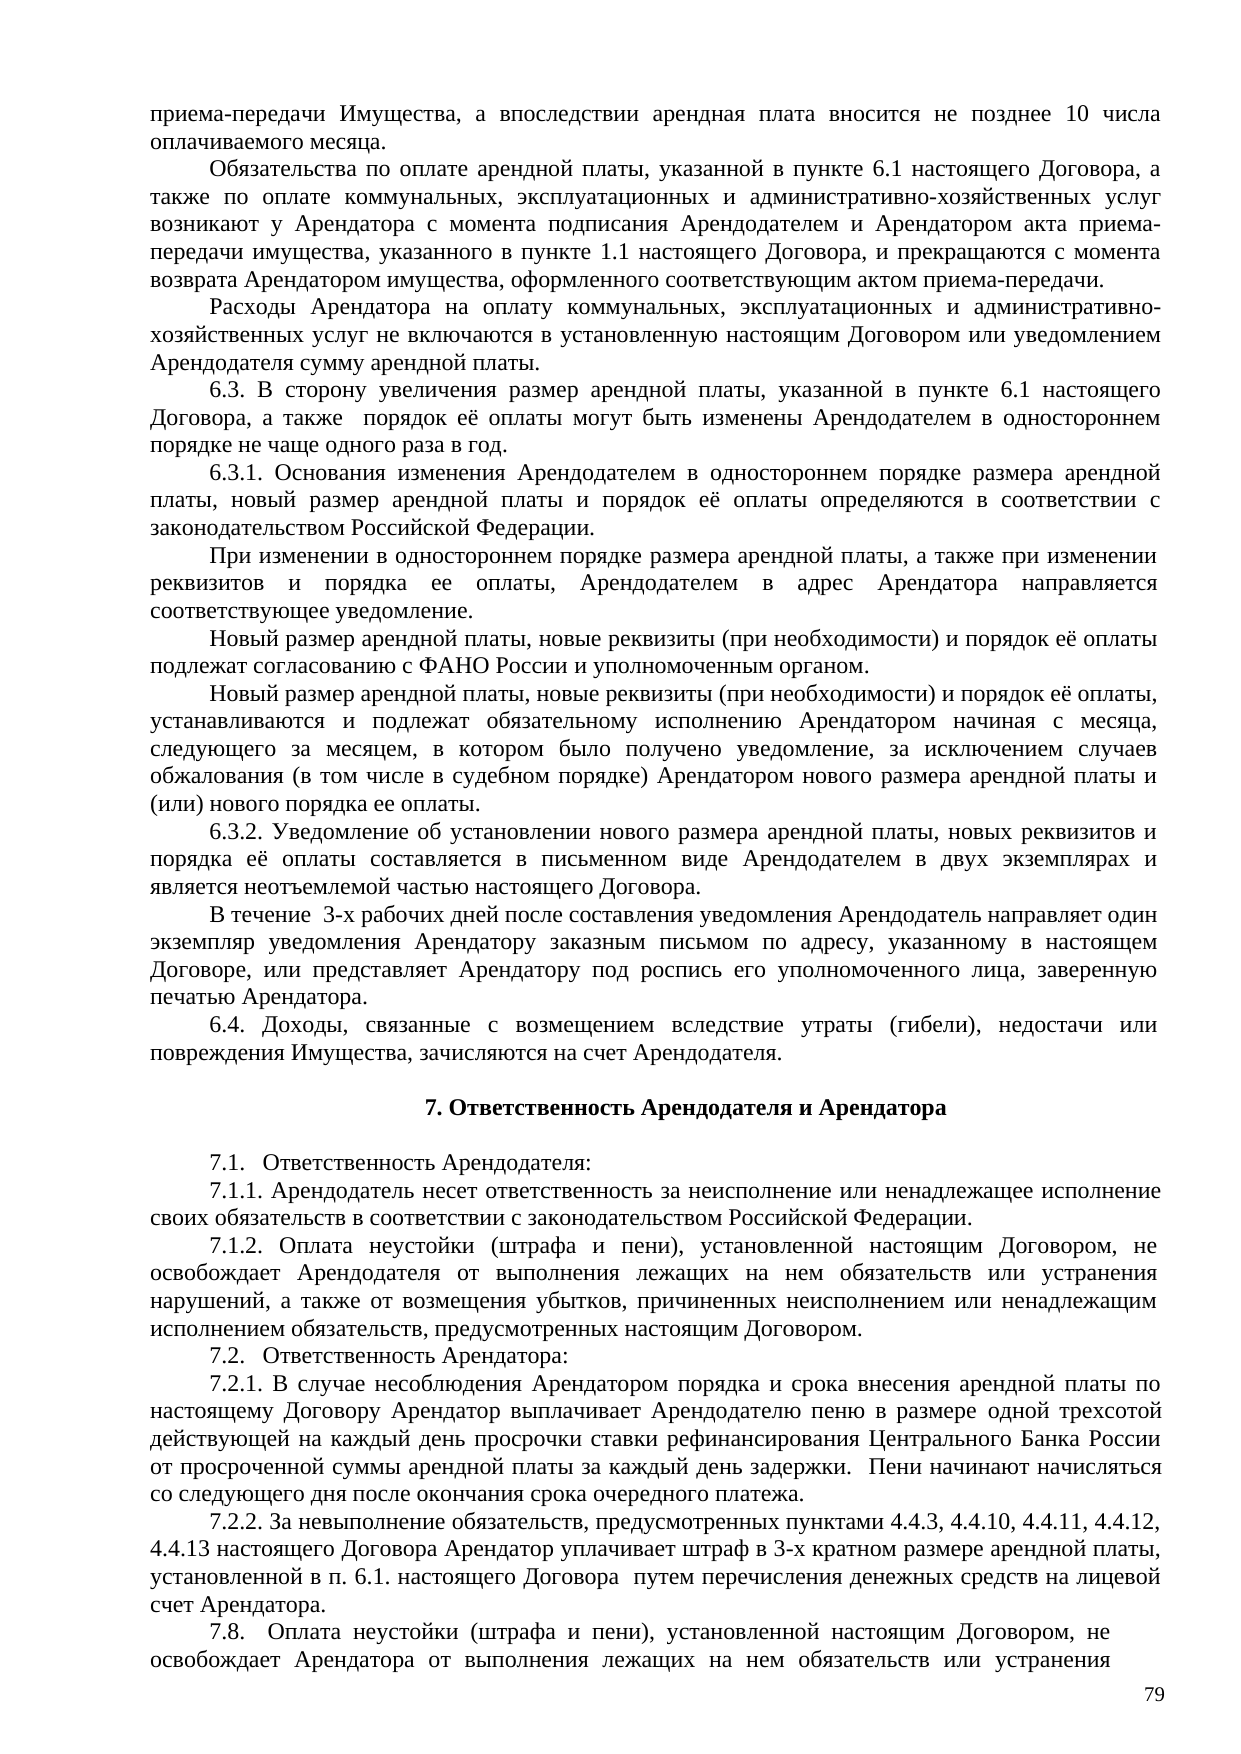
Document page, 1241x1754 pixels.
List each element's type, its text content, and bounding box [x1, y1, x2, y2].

text Новый размер арендной платы, новые реквизиты (при необходимости) и порядок её оплаты подлежат согласованию с ФАНО России и уполномоченным органом. [150, 623, 1159, 679]
text Обязательства по оплате арендной платы, указанной в пункте 6.1 настоящего Договора, а также по оплате коммунальных, эксплуатационных и административно-хозяйственных услуг возникают у Арендатора с момента подписания Арендодателем и Арендатором акта приема-передачи имущества, указанного в пункте 1.1 настоящего Договора, и прекращаются с момента возврата Арендатором имущества, оформленного соответствующим актом приема-передачи. [150, 154, 1162, 292]
text 7.2.1. В случае несоблюдения Арендатором порядка и срока внесения арендной платы по настоящему Договору Арендатор выплачивает Арендодателю пеню в размере одной трехсотой действующей на каждый день просрочки ставки рефинансирования Центрального Банка России от просроченной суммы арендной платы за каждый день задержки. Пени начинают начисляться со следующего дня после окончания срока очередного платежа. [150, 1369, 1162, 1507]
text 6.4. Доходы, связанные с возмещением вследствие утраты (гибели), недостачи или повреждения Имущества, зачисляются на счет Арендодателя. [150, 1010, 1159, 1065]
text 7. Ответственность Арендодателя и Арендатора [150, 1093, 1162, 1120]
text Новый размер арендной платы, новые реквизиты (при необходимости) и порядок её оплаты, устанавливаются и подлежат обязательному исполнению Арендатором начиная с месяца, следующего за месяцем, в котором было получено уведомление, за исключением случаев обжалования (в том числе в судебном порядке) Арендатором нового размера арендной платы и (или) нового порядка ее оплаты. [150, 679, 1159, 817]
text 7.2.2. За невыполнение обязательств, предусмотренных пунктами 4.4.3, 4.4.10, 4.4.11, 4.4.12, 4.4.13 настоящего Договора Арендатор уплачивает штраф в 3-х кратном размере арендной платы, установленной в п. 6.1. настоящего Договора путем перечисления денежных средств на лицевой счет Арендатора. [150, 1507, 1162, 1617]
text Расходы Арендатора на оплату коммунальных, эксплуатационных и административно-хозяйственных услуг не включаются в установленную настоящим Договором или уведомлением Арендодателя сумму арендной платы. [150, 292, 1162, 375]
text 7.2. Ответственность Арендатора: [150, 1341, 1162, 1369]
text 7.1.2. Оплата неустойки (штрафа и пени), установленной настоящим Договором, не освобождает Арендодателя от выполнения лежащих на нем обязательств или устранения нарушений, а также от возмещения убытков, причиненных неисполнением или ненадлежащим исполнением обязательств, предусмотренных настоящим Договором. [150, 1231, 1159, 1341]
text В течение 3-х рабочих дней после составления уведомления Арендодатель направляет один экземпляр уведомления Арендатору заказным письмом по адресу, указанному в настоящем Договоре, или представляет Арендатору под роспись его уполномоченного лица, заверенную печатью Арендатора. [150, 899, 1159, 1010]
text 7.1. Ответственность Арендодателя: [150, 1148, 1162, 1176]
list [150, 1617, 1162, 1672]
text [150, 99, 1162, 154]
text 6.3. В сторону увеличения размер арендной платы, указанной в пункте 6.1 настоящего Договора, а также порядок её оплаты могут быть изменены Арендодателем в одностороннем порядке не чаще одного раза в год. [150, 375, 1162, 458]
text 6.3.2. Уведомление об установлении нового размера арендной платы, новых реквизитов и порядка её оплаты составляется в письменном виде Арендодателем в двух экземплярах и является неотъемлемой частью настоящего Договора. [150, 817, 1159, 899]
text 7.1.1. Арендодатель несет ответственность за неисполнение или ненадлежащее исполнение своих обязательств в соответствии с законодательством Российской Федерации. [150, 1176, 1162, 1231]
text 6.3.1. Основания изменения Арендодателем в одностороннем порядке размера арендной платы, новый размер арендной платы и порядок её оплаты определяются в соответствии с законодательством Российской Федерации. [150, 458, 1162, 541]
text При изменении в одностороннем порядке размера арендной платы, а также при изменении реквизитов и порядка ее оплаты, Арендодателем в адрес Арендатора направляется соответствующее уведомление. [150, 541, 1159, 623]
